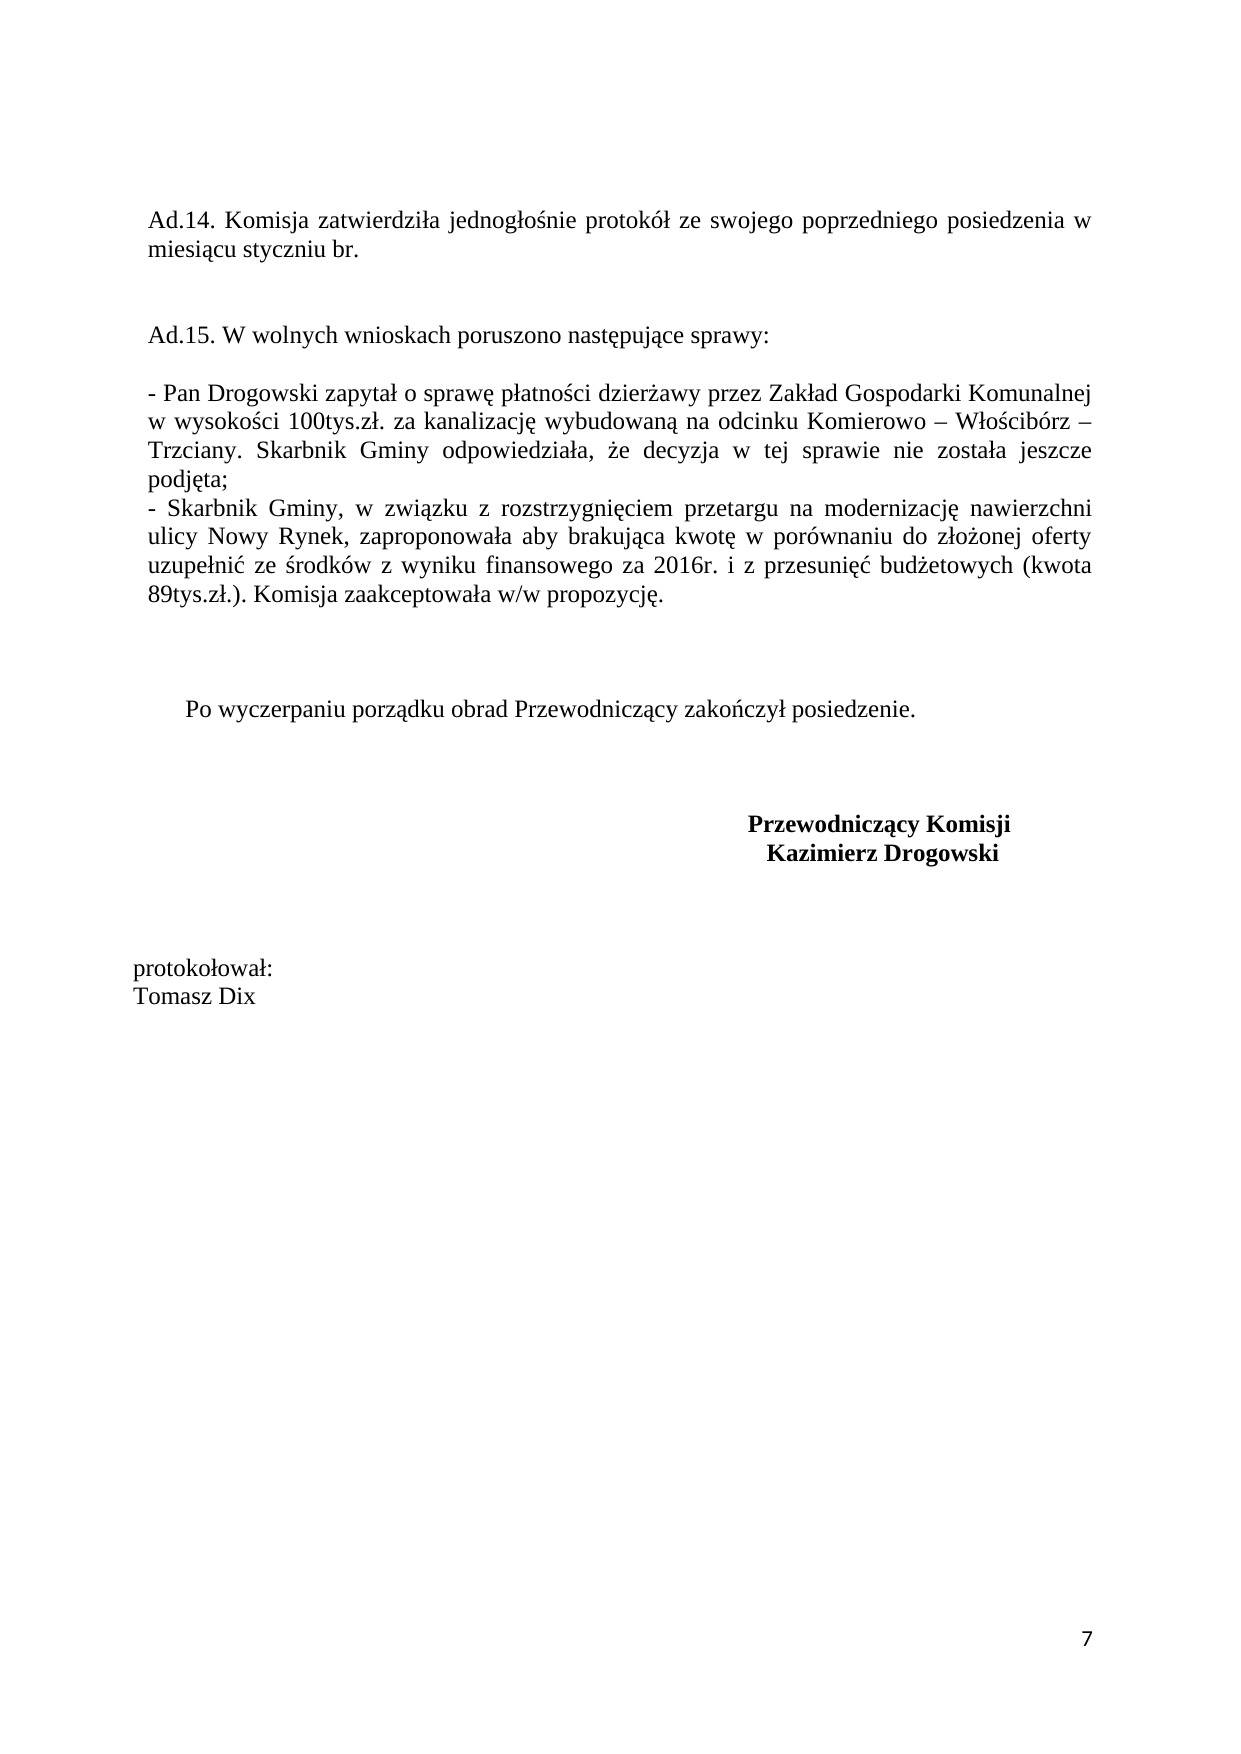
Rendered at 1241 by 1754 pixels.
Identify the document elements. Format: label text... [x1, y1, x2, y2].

text Przewodniczący Komisji [148, 809, 1093, 838]
text Po wyczerpaniu porządku obrad Przewodniczący zakończył posiedzenie. [148, 694, 1093, 723]
text Kazimierz Drogowski [148, 838, 1093, 866]
text Tomasz Dix [133, 981, 1093, 1010]
text protokołował: [133, 953, 1093, 981]
text - Pan Drogowski zapytał o sprawę płatności dzierżawy przez Zakład Gospodarki Komunalnej w wysokości 100tys.zł. za kanalizację wybudowaną na odcinku Komierowo – Włościbórz – Trzciany. Skarbnik Gminy odpowiedziała, że decyzja w tej sprawie nie została jeszcze podjęta; [148, 378, 1093, 493]
text Ad.15. W wolnych wnioskach poruszono następujące sprawy: [148, 320, 1093, 349]
text - Skarbnik Gminy, w związku z rozstrzygnięciem przetargu na modernizację nawierzchni ulicy Nowy Rynek, zaproponowała aby brakująca kwotę w porównaniu do złożonej oferty uzupełnić ze środków z wyniku finansowego za 2016r. i z przesunięć budżetowych (kwota 89tys.zł.). Komisja zaakceptowała w/w propozycję. [148, 493, 1093, 608]
text Ad.14. Komisja zatwierdziła jednogłośnie protokół ze swojego poprzedniego posiedzenia w miesiącu styczniu br. [148, 205, 1093, 263]
